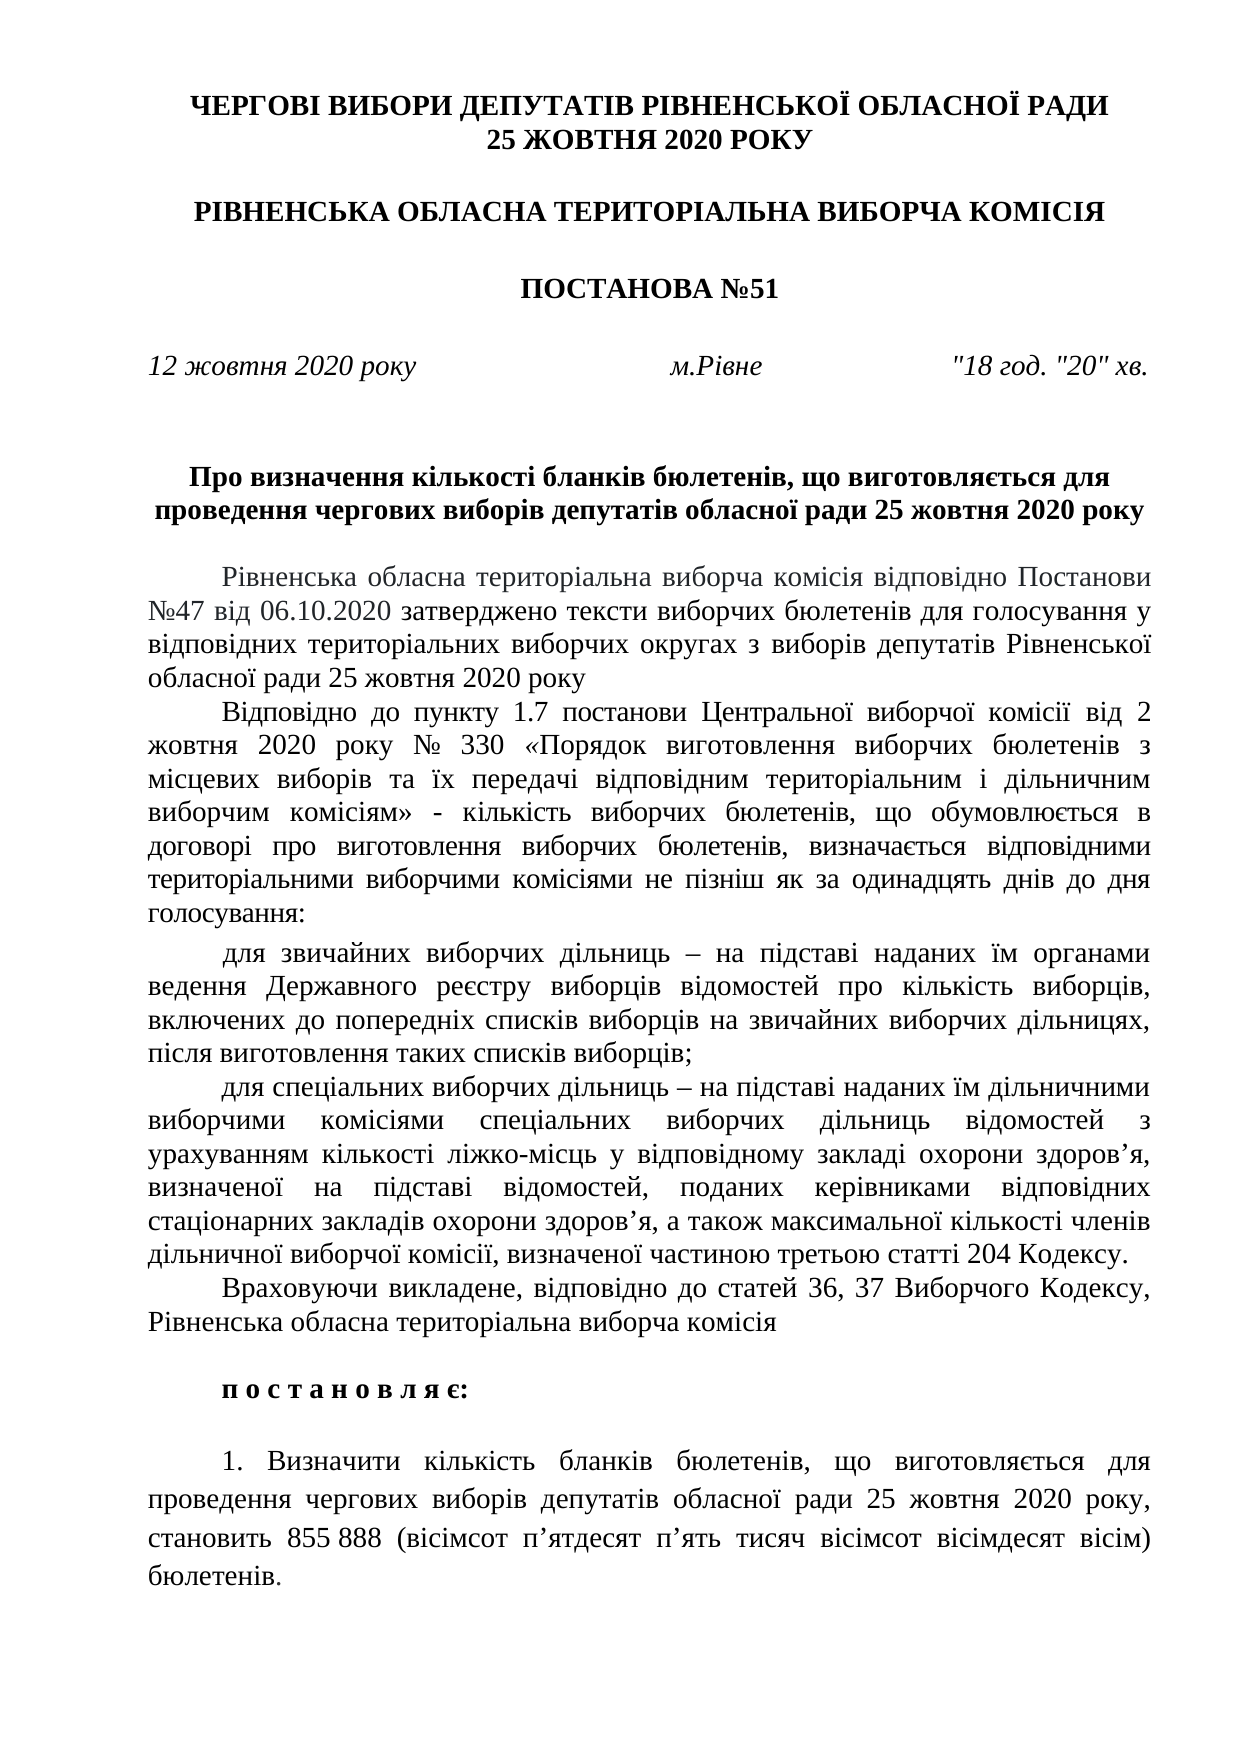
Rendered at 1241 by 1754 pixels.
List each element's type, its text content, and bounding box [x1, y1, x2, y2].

text Чергові вибори депутатів Рівненської обласної ради [148, 88, 1152, 122]
text 12 жовтня 2020 року м.Рівне "18 год. "20" хв. [148, 348, 1152, 382]
text Про визначення кількості бланків бюлетенів, що виготовляється для проведення чергових виборів депутатів обласної ради 25 жовтня 2020 року [148, 459, 1152, 526]
text РІВНЕНСЬКА ОБЛАСНА ТЕРИТОРІАЛЬНА ВИБОРЧА КОМІСІЯ [148, 194, 1152, 228]
text Рівненська обласна територіальна виборча комісія відповідно Постанови №47 від 06.10.2020 затверджено тексти виборчих бюлетенів для голосування у відповідних територіальних виборчих округах з виборів депутатів Рівненської обласної ради 25 жовтня 2020 року [148, 559, 1152, 593]
text п о с т а н о в л я є: [148, 1371, 1152, 1404]
text для спеціальних виборчих дільниць – на підставі наданих їм дільничними виборчими комісіями спеціальних виборчих дільниць відомостей з урахуванням кількості ліжко-місць у відповідному закладі охорони здоров’я, визначеної на підставі відомостей, поданих керівниками відповідних стаціонарних закладів охорони здоров’я, а також максимальної кількості членів дільничної виборчої комісії, визначеної частиною третьою статті 204 Кодексу. [148, 1069, 1152, 1270]
text для звичайних виборчих дільниць – на підставі наданих їм органами ведення Державного реєстру виборців відомостей про кількість виборців, включених до попередніх списків виборців на звичайних виборчих дільницях, після виготовлення таких списків виборців; [148, 935, 1152, 1069]
text ПОСТАНОВА №51 [148, 271, 1152, 305]
text Відповідно до пункту 1.7 постанови Центральної виборчої комісії від 2 жовтня 2020 року № 330 «Порядок виготовлення виборчих бюлетенів з місцевих виборів та їх передачі відповідним територіальним і дільничним виборчим комісіям» - кількість виборчих бюлетенів, що обумовлюється в договорі про виготовлення виборчих бюлетенів, визначається відповідними територіальними виборчими комісіями не пізніш як за одинадцять днів до дня голосування: [148, 694, 1152, 928]
text Рівненська обласна територіальна виборча комісія відповідно Постанови №47 від 06.10.2020 затверджено тексти виборчих бюлетенів для голосування у відповідних територіальних виборчих округах з виборів депутатів Рівненської обласної ради 25 жовтня 2020 року [148, 593, 1152, 694]
text 1. Визначити кількість бланків бюлетенів, що виготовляється для проведення чергових виборів депутатів обласної ради 25 жовтня 2020 року, становить 855 888 (вісімсот п’ятдесят п’ять тисяч вісімсот вісімдесят вісім) бюлетенів. [148, 1443, 1152, 1592]
text Враховуючи викладене, відповідно до статей 36, 37 Виборчого Кодексу, Рівненська обласна територіальна виборча комісія [148, 1270, 1152, 1337]
text 25 жовтня 2020 року [148, 122, 1152, 156]
